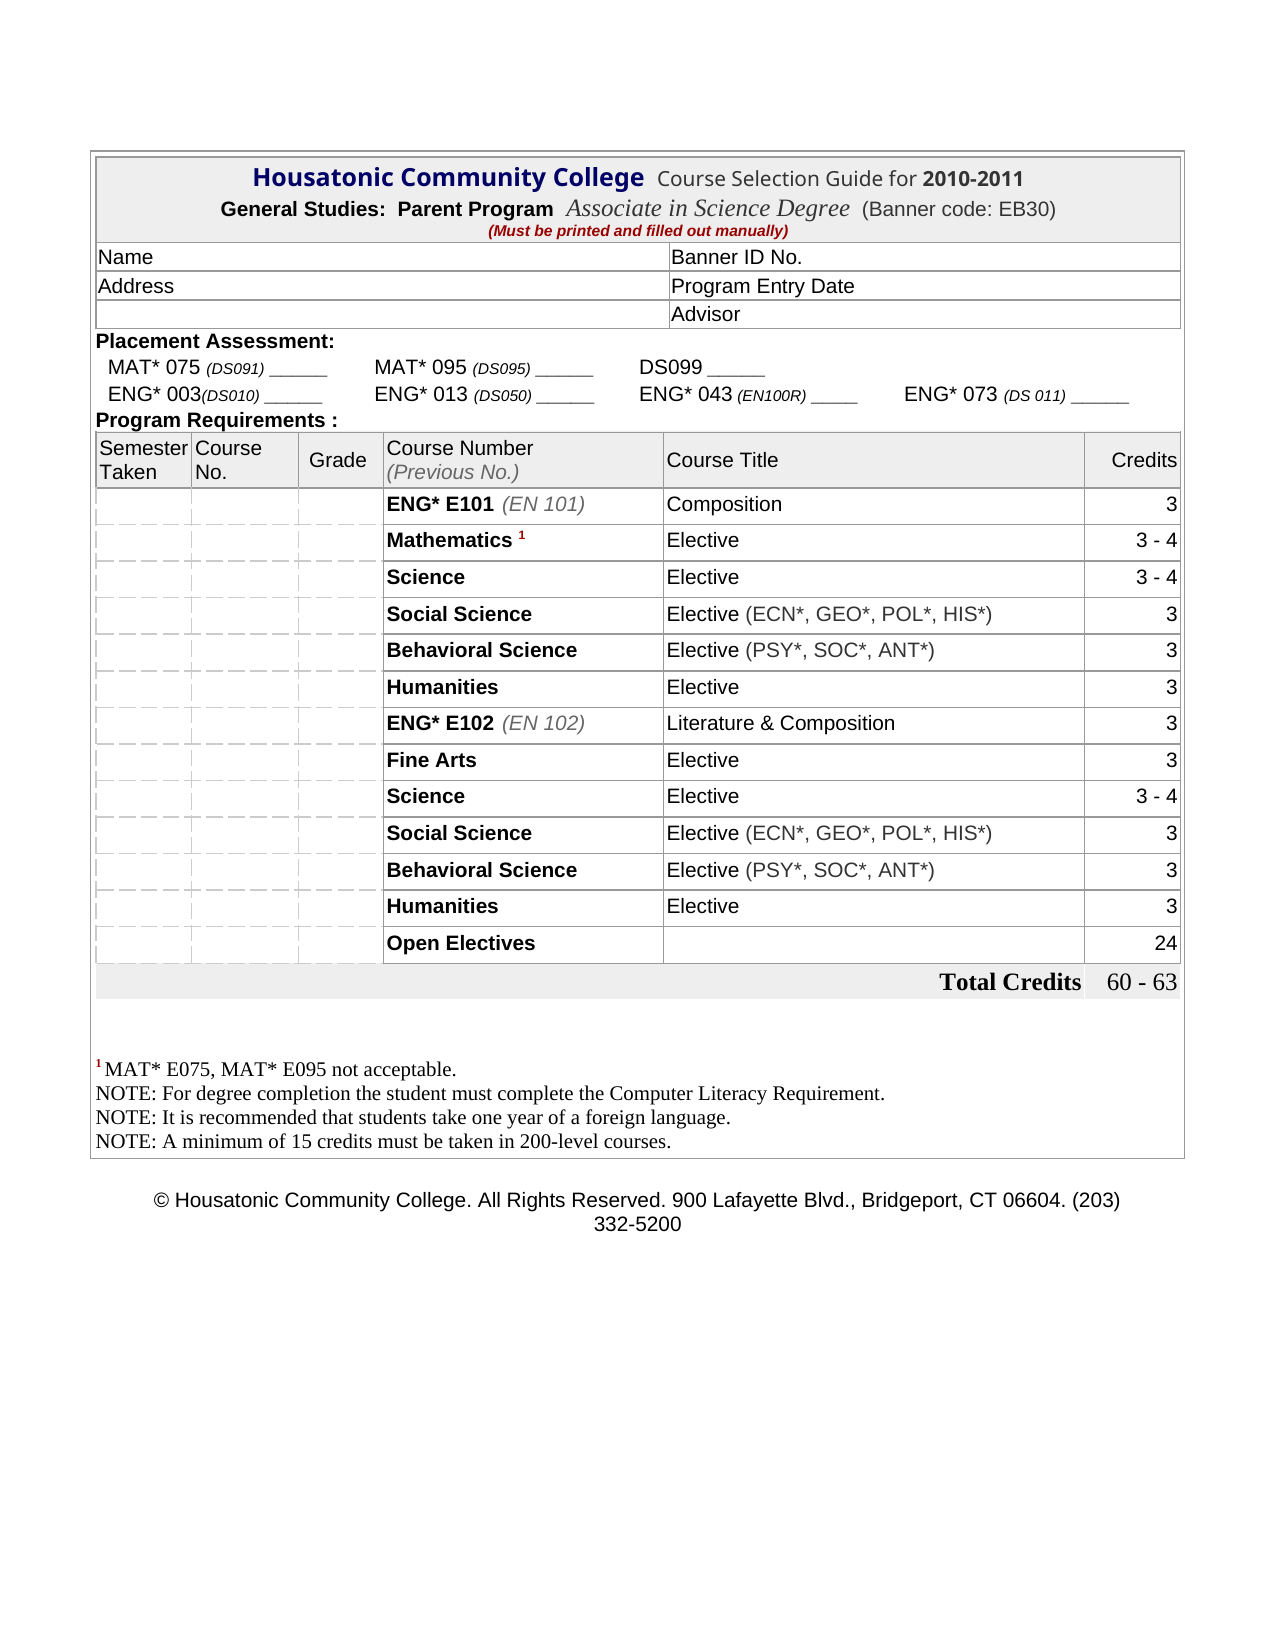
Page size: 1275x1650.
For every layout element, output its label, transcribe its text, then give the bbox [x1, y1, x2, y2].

table_header Placement Assessment: Program Requirements : 1 MAT* E075, MAT* E095 not acceptable. NOTE: For degree completion the student must complete the Computer Literacy Requirement. NOTE: It is recommended that students take one year of a foreign language. NOTE: A minimum of 15 credits must be taken in 200-level courses. [91, 152, 1184, 1157]
text © Housatonic Community College. All Rights Reserved. 900 Lafayette Blvd., Bridgeport, CT 06604. (203) 332-5200 [150, 1188, 1125, 1236]
